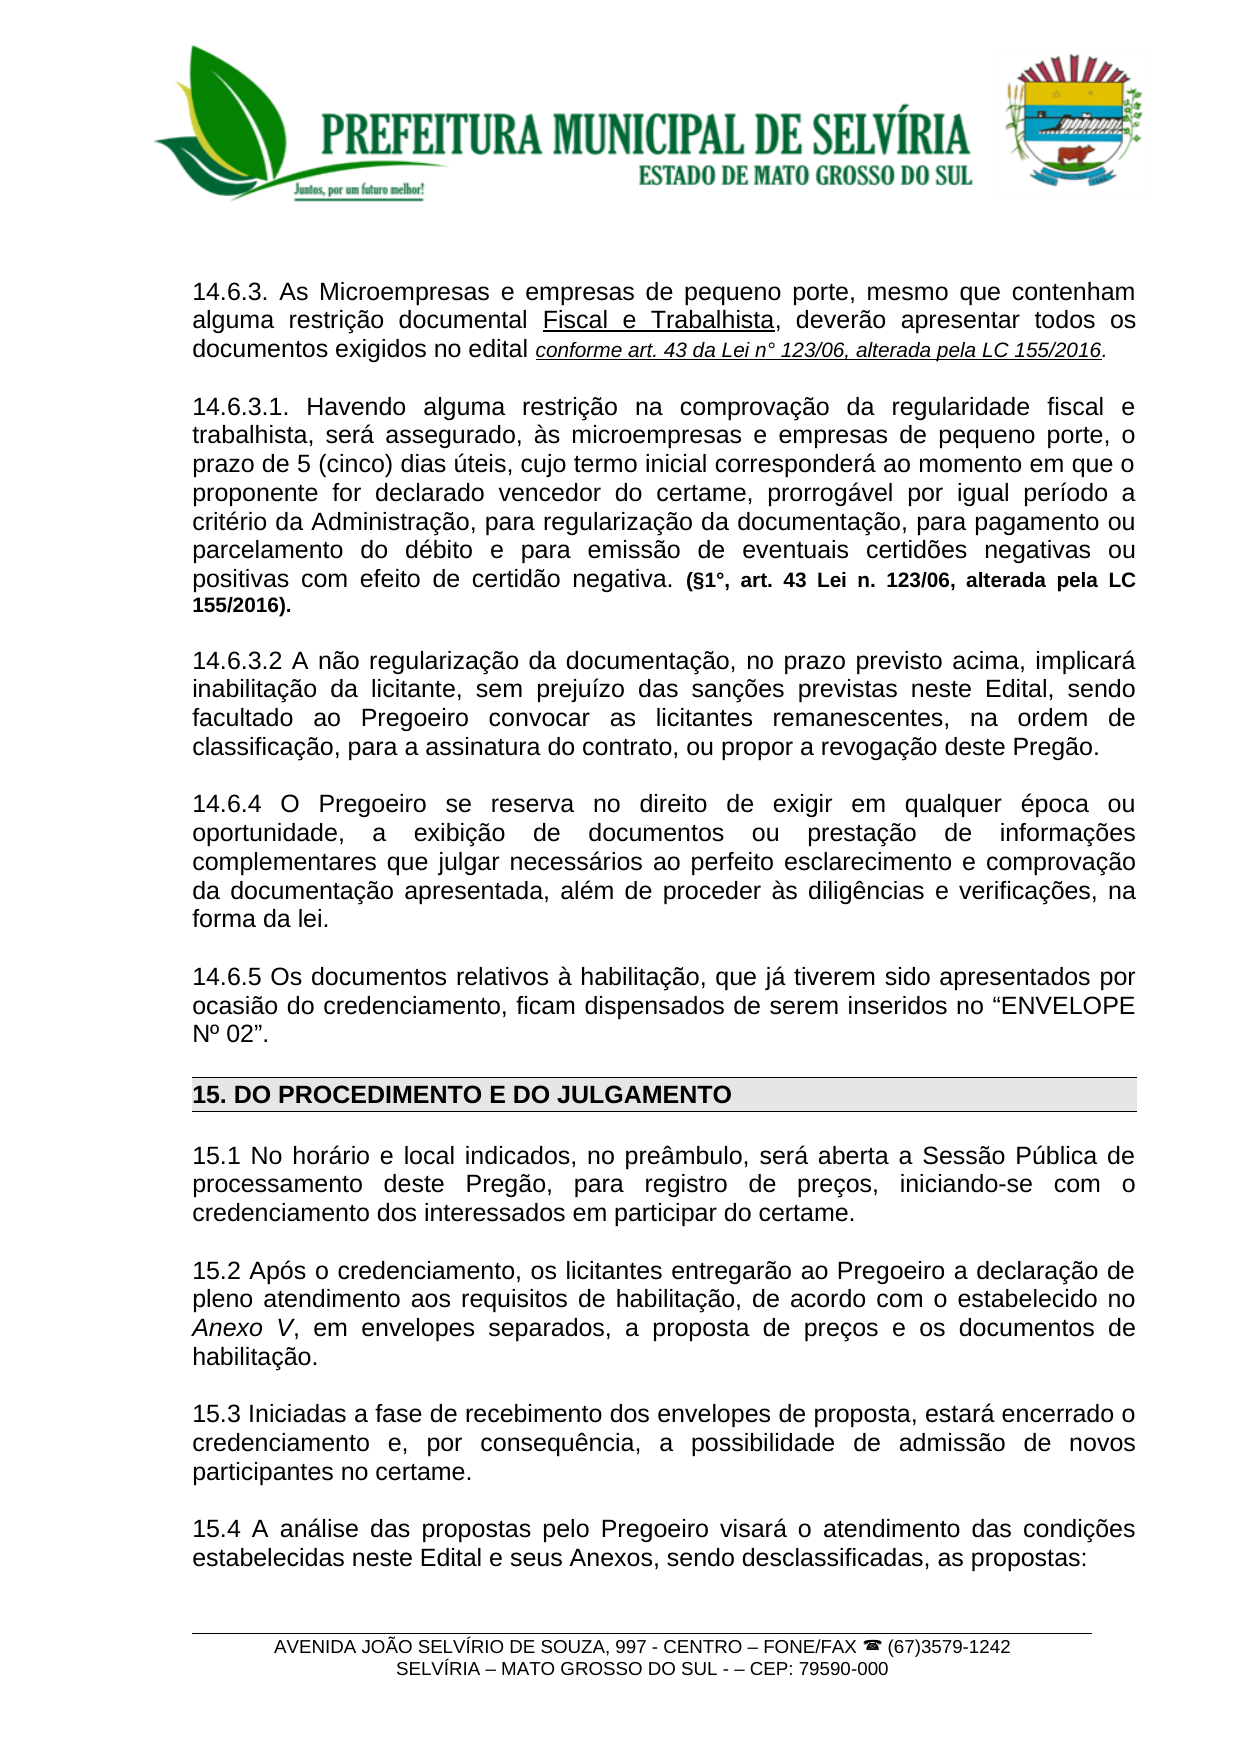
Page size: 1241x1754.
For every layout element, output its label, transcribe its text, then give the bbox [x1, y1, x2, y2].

text 14.6.3.2 A não regularização da documentação, no prazo previsto acima, implicará inabilitação da licitante, sem prejuízo das sanções previstas neste Edital, sendo facultado ao Pregoeiro convocar as licitantes remanescentes, na ordem de classificação, para a assinatura do contrato, ou propor a revogação deste Pregão. [192, 646, 1137, 761]
text 14.6.5 Os documentos relativos à habilitação, que já tiverem sido apresentados por ocasião do credenciamento, ficam dispensados de serem inseridos no “ENVELOPE Nº 02”. [192, 962, 1137, 1048]
text 15.1 No horário e local indicados, no preâmbulo, será aberta a Sessão Pública de processamento deste Pregão, para registro de preços, iniciando-se com o credenciamento dos interessados em participar do certame. [192, 1141, 1137, 1227]
text 15. DO PROCEDIMENTO E DO JULGAMENTO [192, 1078, 1137, 1111]
text 14.6.4 O Pregoeiro se reserva no direito de exigir em qualquer época ou oportunidade, a exibição de documentos ou prestação de informações complementares que julgar necessários ao perfeito esclarecimento e comprovação da documentação apresentada, além de proceder às diligências e verificações, na forma da lei. [192, 789, 1137, 933]
text 15.3 Iniciadas a fase de recebimento dos envelopes de proposta, estará encerrado o credenciamento e, por consequência, a possibilidade de admissão de novos participantes no certame. [192, 1399, 1137, 1486]
picture [151, 43, 1167, 222]
text 14.6.3. As Microempresas e empresas de pequeno porte, mesmo que contenham alguma restrição documental Fiscal e Trabalhista, deverão apresentar todos os documentos exigidos no edital conforme art. 43 da Lei n° 123/06, alterada pela LC 155/2016. [192, 277, 1137, 363]
text 14.6.3.1. Havendo alguma restrição na comprovação da regularidade fiscal e trabalhista, será assegurado, às microempresas e empresas de pequeno porte, o prazo de 5 (cinco) dias úteis, cujo termo inicial corresponderá ao momento em que o proponente for declarado vencedor do certame, prorrogável por igual período a critério da Administração, para regularização da documentação, para pagamento ou parcelamento do débito e para emissão de eventuais certidões negativas ou positivas com efeito de certidão negativa. (§1°, art. 43 Lei n. 123/06, alterada pela LC 155/2016). [192, 392, 1137, 617]
text 15.2 Após o credenciamento, os licitantes entregarão ao Pregoeiro a declaração de pleno atendimento aos requisitos de habilitação, de acordo com o estabelecido no Anexo V, em envelopes separados, a proposta de preços e os documentos de habilitação. [192, 1256, 1137, 1371]
text 15.4 A análise das propostas pelo Pregoeiro visará o atendimento das condições estabelecidas neste Edital e seus Anexos, sendo desclassificadas, as propostas: [192, 1514, 1137, 1572]
